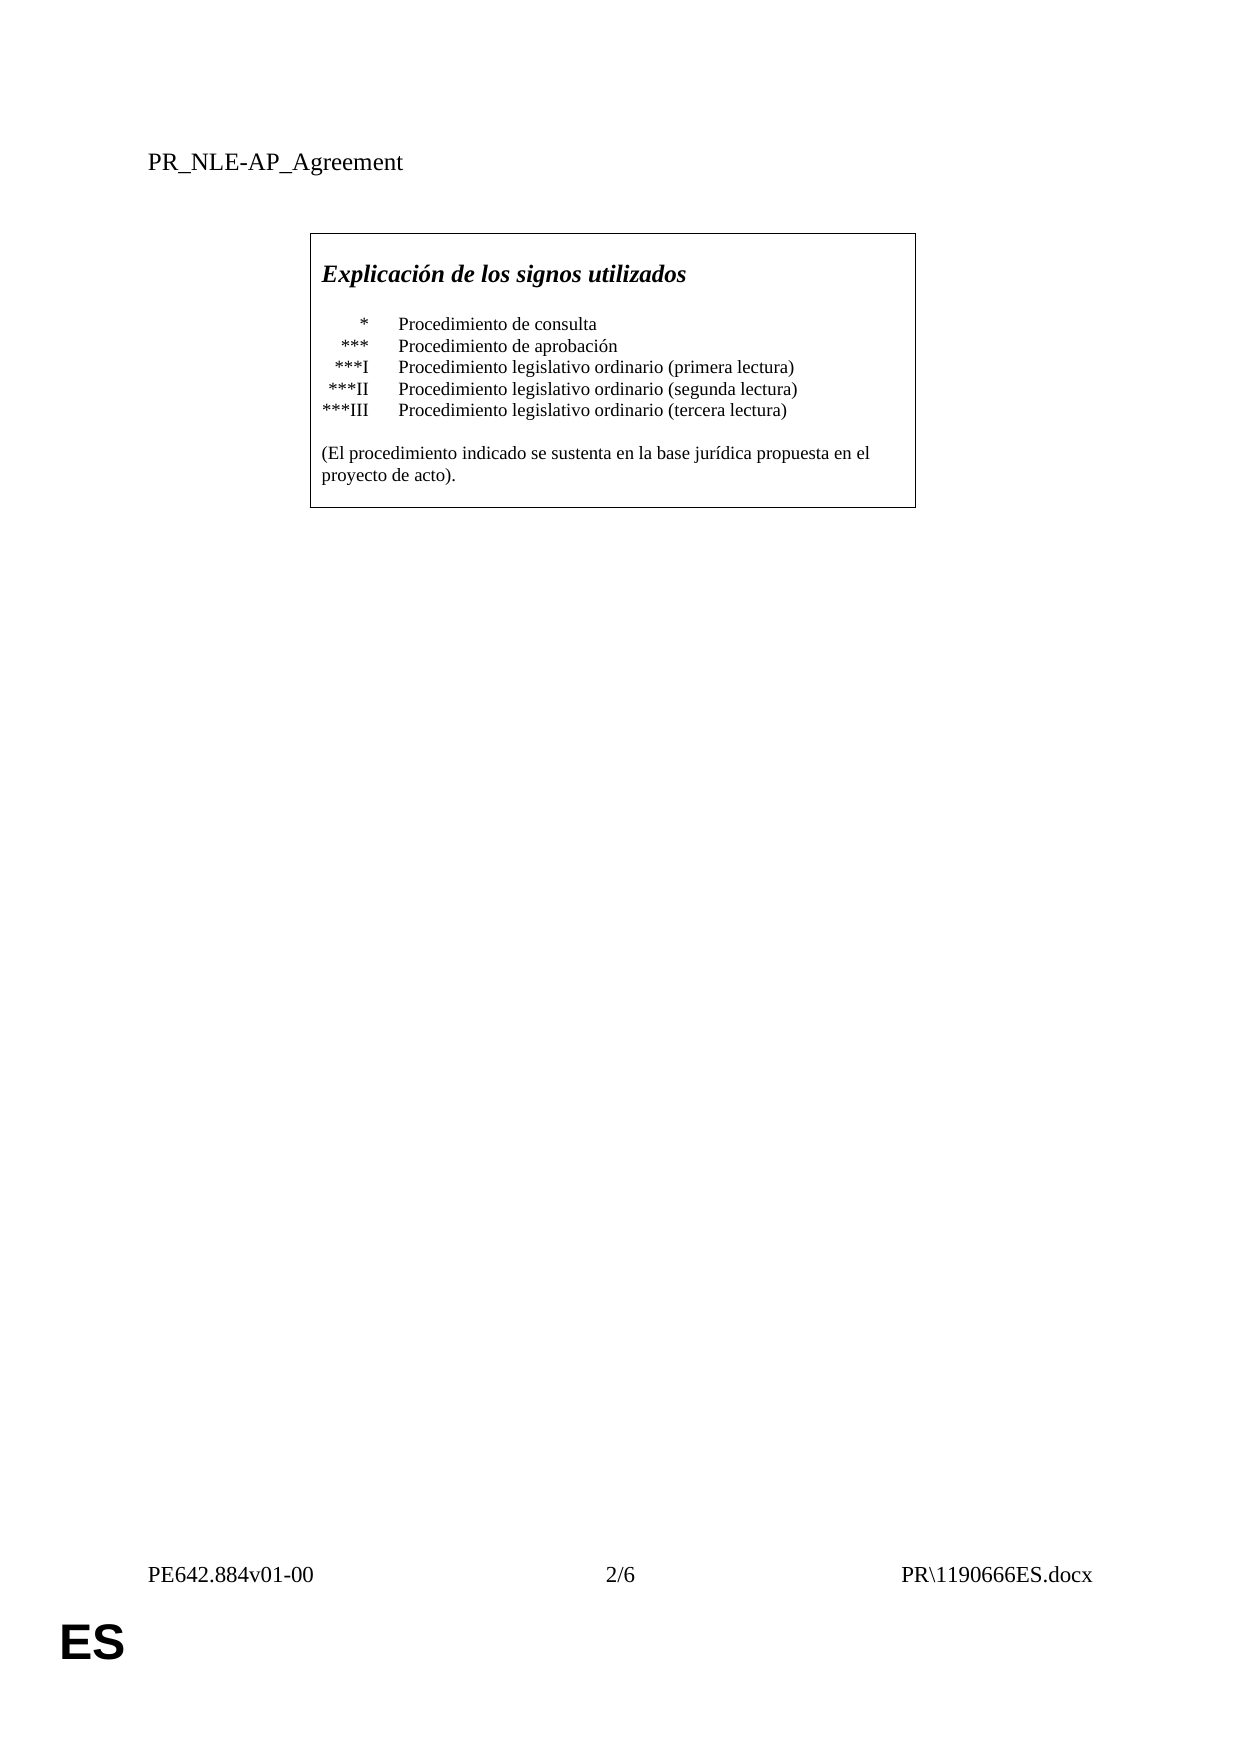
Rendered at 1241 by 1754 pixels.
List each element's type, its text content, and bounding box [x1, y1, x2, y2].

table_cell * Procedimiento de consulta *** Procedimiento de aprobación ***I Procedimiento legislativo ordinario (primera lectura) ***II Procedimiento legislativo ordinario (segunda lectura) ***III Procedimiento legislativo ordinario (tercera lectura) (El procedimiento indicado se sustenta en la base jurídica propuesta en el proyecto de acto). [311, 313, 915, 507]
text PR_NLE-AP_Agreement [148, 147, 1092, 176]
table_header Explicación de los signos utilizados [311, 234, 915, 313]
